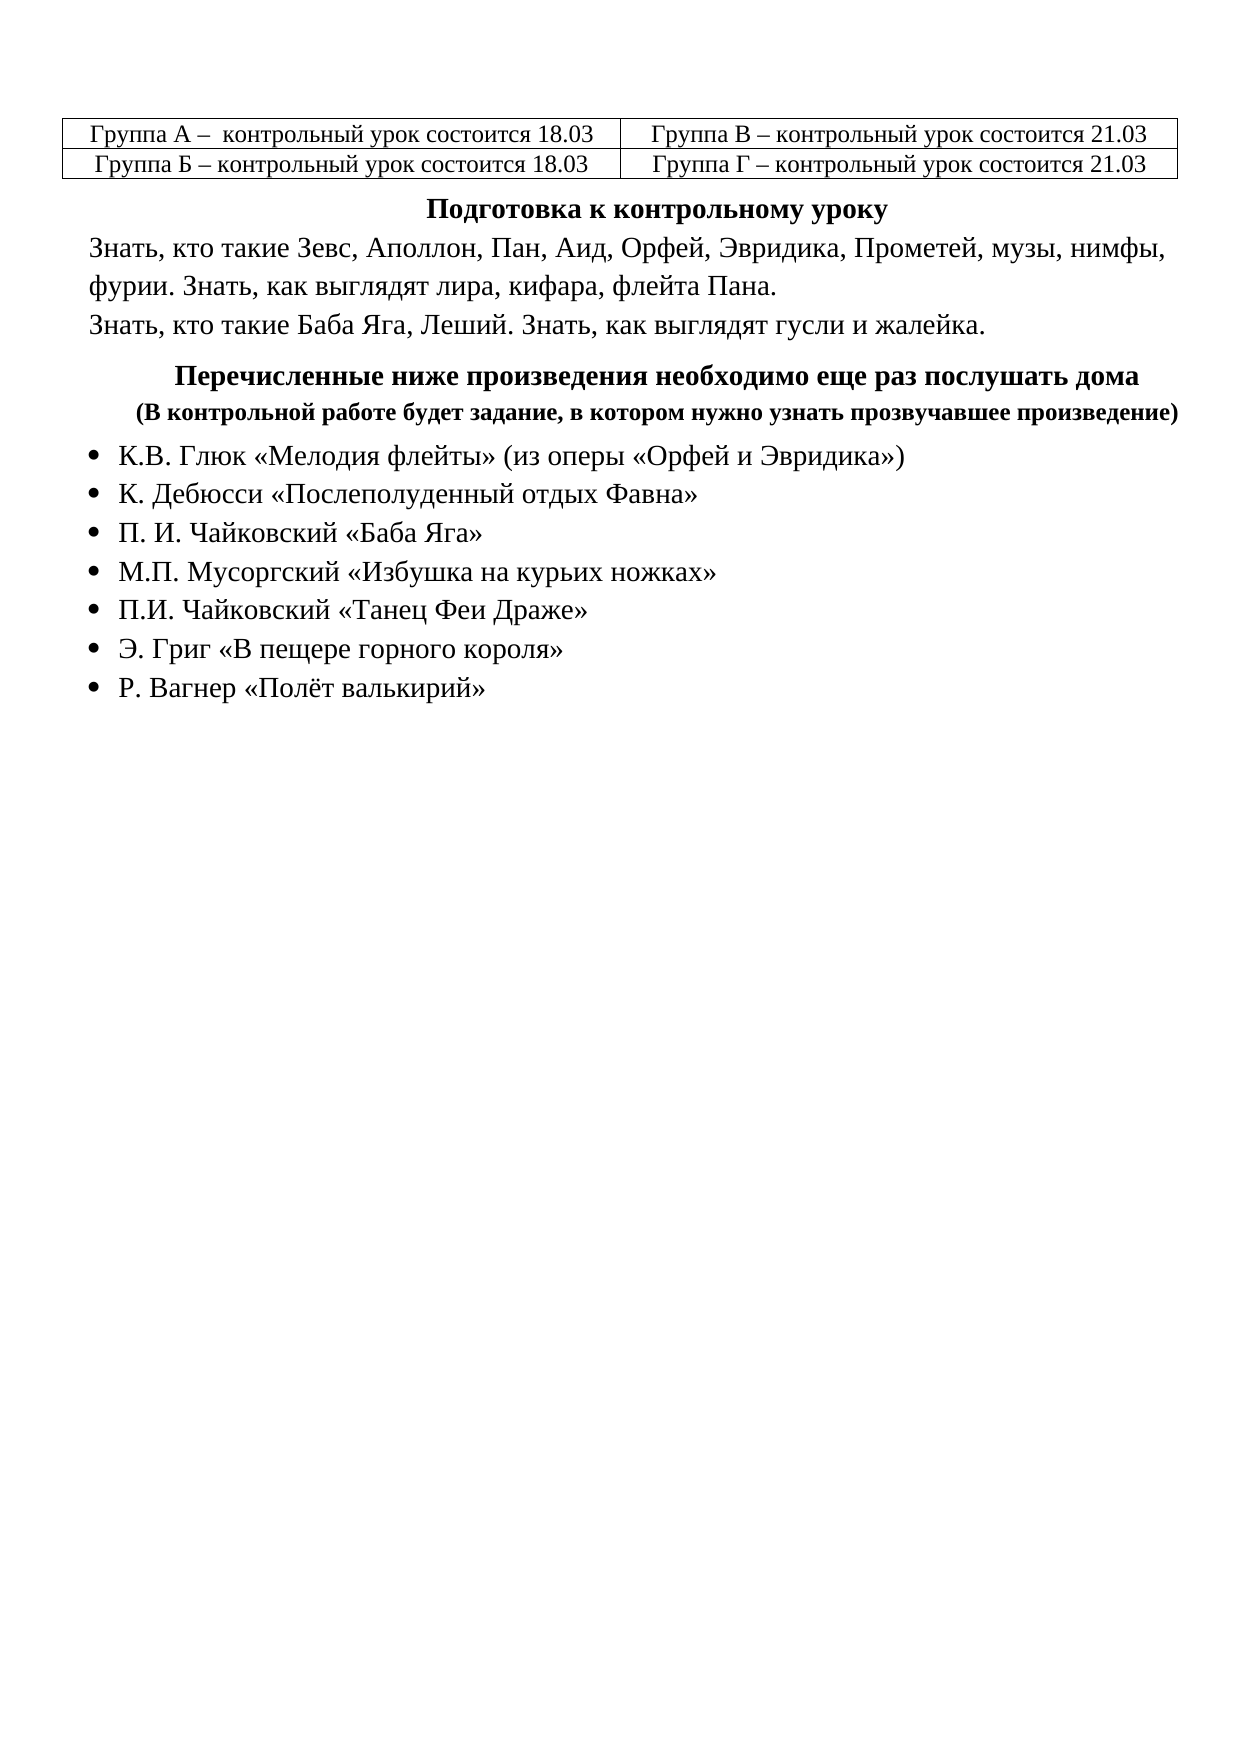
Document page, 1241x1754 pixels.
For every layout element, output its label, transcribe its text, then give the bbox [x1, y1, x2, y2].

list Э. Григ «В пещере горного короля» [89, 631, 1196, 665]
list П.И. Чайковский «Танец Феи Драже» [89, 592, 1196, 626]
text Знать, кто такие Зевс, Аполлон, Пан, Аид, Орфей, Эвридика, Прометей, музы, нимфы, фурии. Знать, как выглядят лира, кифара, флейта Пана. [89, 230, 1196, 302]
list П. И. Чайковский «Баба Яга» [89, 515, 1196, 549]
list М.П. Мусоргский «Избушка на курьих ножках» [89, 554, 1196, 587]
text Перечисленные ниже произведения необходимо еще раз послушать дома [89, 358, 1196, 392]
list К. Дебюсси «Послеполуденный отдых Фавна» [89, 476, 1196, 510]
text (В контрольной работе будет задание, в котором нужно узнать прозвучавшее произведение) [89, 397, 1196, 425]
table_header Группа В – контрольный урок состоится 21.03 [621, 119, 1177, 148]
list Р. Вагнер «Полёт валькирий» [89, 670, 1196, 703]
table_cell Группа Г – контрольный урок состоится 21.03 [621, 149, 1177, 178]
table_cell Группа Б – контрольный урок состоится 18.03 [63, 149, 620, 178]
text Знать, кто такие Баба Яга, Леший. Знать, как выглядят гусли и жалейка. [89, 307, 1196, 341]
text Подготовка к контрольному уроку [89, 191, 1196, 225]
table_header Группа А – контрольный урок состоится 18.03 [63, 119, 620, 148]
list К.В. Глюк «Мелодия флейты» (из оперы «Орфей и Эвридика») [89, 438, 1196, 471]
